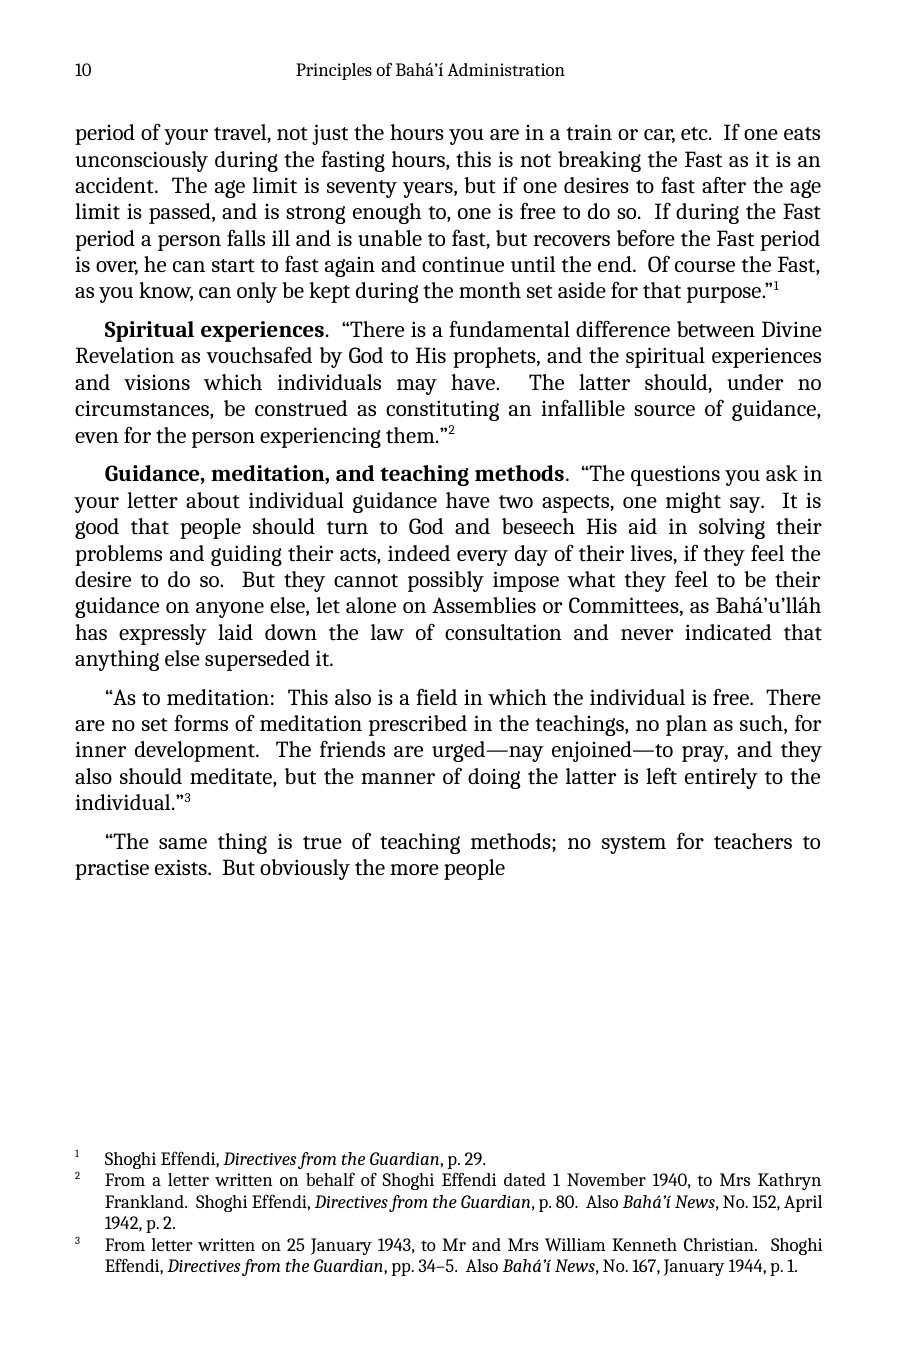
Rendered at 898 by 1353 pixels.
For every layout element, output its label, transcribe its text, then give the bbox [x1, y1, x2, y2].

text Guidance, meditation, and teaching methods. “The questions you ask in your letter about individual guidance have two aspects, one might say. It is good that people should turn to God and beseech His aid in solving their problems and guiding their acts, indeed every day of their lives, if they feel the desire to do so. But they cannot possibly impose what they feel to be their guidance on anyone else, let alone on Assemblies or Committees, as Bahá’u’lláh has expressly laid down the law of consultation and never indicated that anything else superseded it. [75, 461, 823, 672]
text Spiritual experiences. “There is a fundamental difference between Divine Revelation as vouchsafed by God to His prophets, and the spiritual experiences and visions which individuals may have. The latter should, under no circumstances, be construed as constituting an infallible source of guidance, even for the person experiencing them.” [75, 317, 823, 449]
text period of your travel, not just the hours you are in a train or car, etc. If one eats unconsciously during the fasting hours, this is not breaking the Fast as it is an accident. The age limit is seventy years, but if one desires to fast after the age limit is passed, and is strong enough to, one is free to do so. If during the Fast period a person falls ill and is unable to fast, but recovers before the Fast period is over, he can start to fast again and continue until the end. Of course the Fast, as you know, can only be kept during the month set aside for that purpose.” [75, 120, 823, 304]
text “As to meditation: This also is a field in which the individual is free. There are no set forms of meditation prescribed in the teachings, no plan as such, for inner development. The friends are urged—nay enjoined—to pray, and they also should meditate, but the manner of doing the latter is left entirely to the individual.” [75, 684, 823, 816]
text “The same thing is true of teaching methods; no system for teachers to practise exists. But obviously the more people [75, 829, 823, 882]
